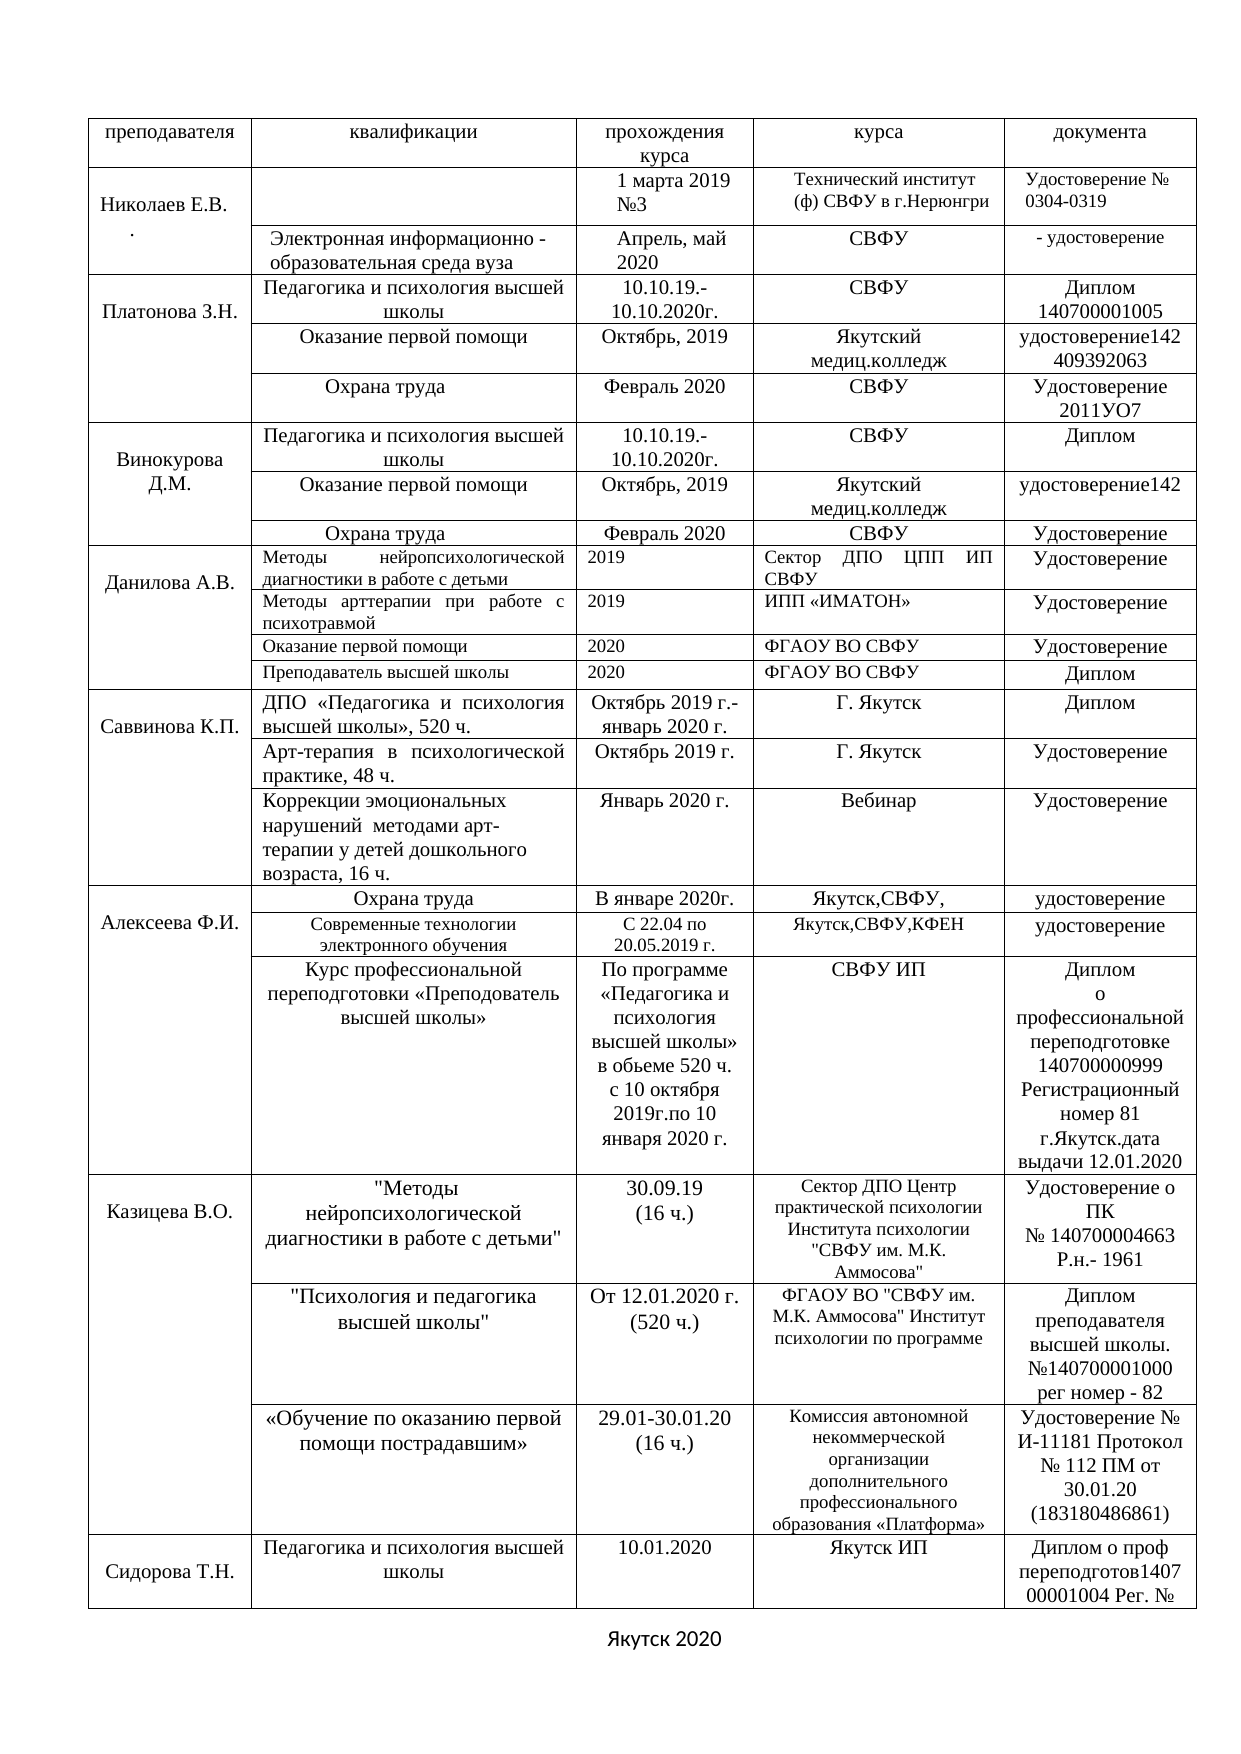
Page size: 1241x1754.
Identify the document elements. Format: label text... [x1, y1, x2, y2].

table_cell Электронная информационно - образовательная среда вуза [252, 226, 576, 274]
table_cell Февраль 2020 [577, 374, 753, 422]
table_cell Охрана труда [252, 886, 576, 912]
table_cell Оказание первой помощи [252, 324, 576, 372]
table_cell С 22.04 по 20.05.2019 г. [577, 913, 753, 956]
table_cell От 12.01.2020 г. (520 ч.) [577, 1284, 753, 1404]
table_cell Удостоверение 2011УО7 [1005, 374, 1196, 422]
table_cell 2020 [577, 661, 753, 689]
table_cell Октябрь, 2019 [577, 472, 753, 520]
table_cell Якутск,СВФУ, [754, 886, 1004, 912]
table_cell Педагогика и психология высшей школы [252, 275, 576, 323]
table_cell удостоверение [1005, 886, 1196, 912]
table_cell Коррекции эмоциональных нарушений методами арт-терапии у детей дошкольного возраста, 16 ч. [252, 789, 576, 885]
table_cell Диплом 140700001005 [1005, 275, 1196, 323]
table_cell Удостоверение № И-11181 Протокол № 112 ПМ от 30.01.20 (183180486861) [1005, 1405, 1196, 1534]
table_cell Арт-терапия в психологической практике, 48 ч. [252, 739, 576, 787]
table_cell Удостоверение [1005, 590, 1196, 633]
table_cell ИПП «ИМАТОН» [754, 590, 1004, 633]
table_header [252, 119, 576, 167]
table_cell Методы арттерапии при работе с психотравмой [252, 590, 576, 633]
table_cell Методы нейропсихологической диагностики в работе с детьми [252, 546, 576, 589]
table_cell Вебинар [754, 789, 1004, 885]
table_cell Октябрь 2019 г. [577, 739, 753, 787]
table_cell Преподаватель высшей школы [252, 661, 576, 689]
table_cell 29.01-30.01.20 (16 ч.) [577, 1405, 753, 1534]
table_cell По программе «Педагогика и психология высшей школы» в обьеме 520 ч. с 10 октября 2019г.по 10 января 2020 г. [577, 957, 753, 1173]
table_cell Современные технологии электронного обучения [252, 913, 576, 956]
table_cell Удостоверение № 0304-0319 [1005, 168, 1196, 225]
table_cell Диплом [1005, 690, 1196, 738]
table_cell Винокурова Д.М. [89, 423, 251, 545]
table_cell Апрель, май 2020 [577, 226, 753, 274]
table_cell Г. Якутск [754, 739, 1004, 787]
table_cell Диплом [1005, 423, 1196, 471]
table_cell 30.09.19 (16 ч.) [577, 1175, 753, 1282]
table_cell Диплом [1005, 661, 1196, 689]
table_cell Якутский медиц.колледж [754, 472, 1004, 520]
table_cell СВФУ [754, 226, 1004, 274]
table_cell Технический институт (ф) СВФУ в г.Нерюнгри [754, 168, 1004, 225]
table_cell 10.10.19.-10.10.2020г. [577, 275, 753, 323]
table_cell Сектор ДПО Центр практической психологии Института психологии "СВФУ им. М.К. Аммосова" [754, 1175, 834, 1282]
table_cell СВФУ [754, 423, 1004, 471]
table_cell ФГАОУ ВО СВФУ [754, 635, 1004, 660]
table_cell 10.10.19.-10.10.2020г. [577, 423, 753, 471]
table_cell 2019 [577, 546, 753, 589]
table_cell Сектор ДПО ЦПП ИП СВФУ [754, 546, 1004, 589]
table_cell СВФУ [754, 275, 1004, 323]
table_cell Педагогика и психология высшей школы [252, 423, 576, 471]
table_cell Комиссия автономной некоммерческой организации дополнительного профессионального образования «Платформа» [754, 1405, 1004, 1534]
table_cell [252, 168, 576, 225]
table_cell Февраль 2020 [577, 521, 753, 545]
table_cell Охрана труда [252, 521, 576, 545]
table_cell СВФУ ИП [754, 957, 1004, 1173]
table_cell "Психология и педагогика высшей школы" [252, 1284, 576, 1404]
table_cell Удостоверение о ПК № 140700004663 Р.н.- 1961 [1005, 1175, 1196, 1282]
table_cell Удостоверение [1005, 739, 1196, 787]
table_cell 10.01.2020 [577, 1535, 753, 1607]
table_cell удостоверение142 [1005, 472, 1196, 520]
table_cell Курс профессиональной переподготовки «Преподователь высшей школы» [252, 957, 576, 1173]
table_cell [1005, 1535, 1196, 1607]
table_cell Диплом о профессиональной переподготовке 140700000999 Регистрационный номер 81 г.Якутск.дата выдачи 12.01.2020 [1005, 957, 1196, 1173]
table_cell ФГАОУ ВО СВФУ [754, 661, 1004, 689]
table_cell Казицева В.О. [89, 1175, 251, 1534]
table_cell Октябрь, 2019 [577, 324, 753, 372]
table_cell Октябрь 2019 г.- январь 2020 г. [577, 690, 753, 738]
table_cell "Методы нейропсихологической диагностики в работе с детьми" [252, 1175, 576, 1282]
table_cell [252, 1535, 576, 1607]
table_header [577, 119, 753, 167]
table_cell Сектор ДПО Центр практической психологии Института психологии "СВФУ им. М.К. Аммосова" [923, 1175, 1004, 1282]
table_cell «Обучение по оказанию первой помощи пострадавшим» [252, 1405, 576, 1534]
table_cell Оказание первой помощи [252, 635, 576, 660]
table_cell Удостоверение [1005, 635, 1196, 660]
table_cell Алексеева Ф.И. [89, 886, 251, 1173]
table_cell 2020 [577, 635, 753, 660]
table_cell Николаев Е.В. . [89, 168, 251, 274]
table_cell удостоверение [1005, 913, 1196, 956]
table_cell Удостоверение [1005, 521, 1196, 545]
table_cell Якутск,СВФУ,КФЕН [754, 913, 1004, 956]
table_cell - удостоверение [1005, 226, 1196, 274]
table_cell Охрана труда [252, 374, 576, 422]
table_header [89, 119, 251, 167]
table_cell ФГАОУ ВО "СВФУ им. М.К. Аммосова" Институт психологии по программе [754, 1284, 1004, 1404]
table_cell СВФУ [754, 521, 1004, 545]
table_cell Г. Якутск [754, 690, 1004, 738]
table_cell СВФУ [754, 374, 1004, 422]
table_cell Оказание первой помощи [252, 472, 576, 520]
table_cell Якутский медиц.колледж [754, 324, 1004, 372]
table_cell Диплом преподавателя высшей школы. №140700001000 рег номер - 82 [1005, 1284, 1196, 1404]
table_cell В январе 2020г. [577, 886, 753, 912]
table_cell Январь 2020 г. [577, 789, 753, 885]
table_cell Платонова З.Н. [89, 275, 251, 422]
table_cell Данилова А.В. [89, 546, 251, 689]
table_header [754, 119, 1004, 167]
table_header Наличие документа [1005, 119, 1196, 167]
table_cell Саввинова К.П. [89, 690, 251, 885]
table_cell Сидорова Т.Н. [89, 1535, 251, 1607]
table_cell удостоверение142409392063 [1005, 324, 1196, 372]
table_cell Якутск ИП [754, 1535, 1004, 1607]
table_cell ДПО «Педагогика и психология высшей школы», 520 ч. [252, 690, 576, 738]
table_cell 1 марта 2019 №3 [577, 168, 753, 225]
table_cell Удостоверение [1005, 546, 1196, 589]
table_cell 2019 [577, 590, 753, 633]
table_cell Удостоверение [1005, 789, 1196, 885]
